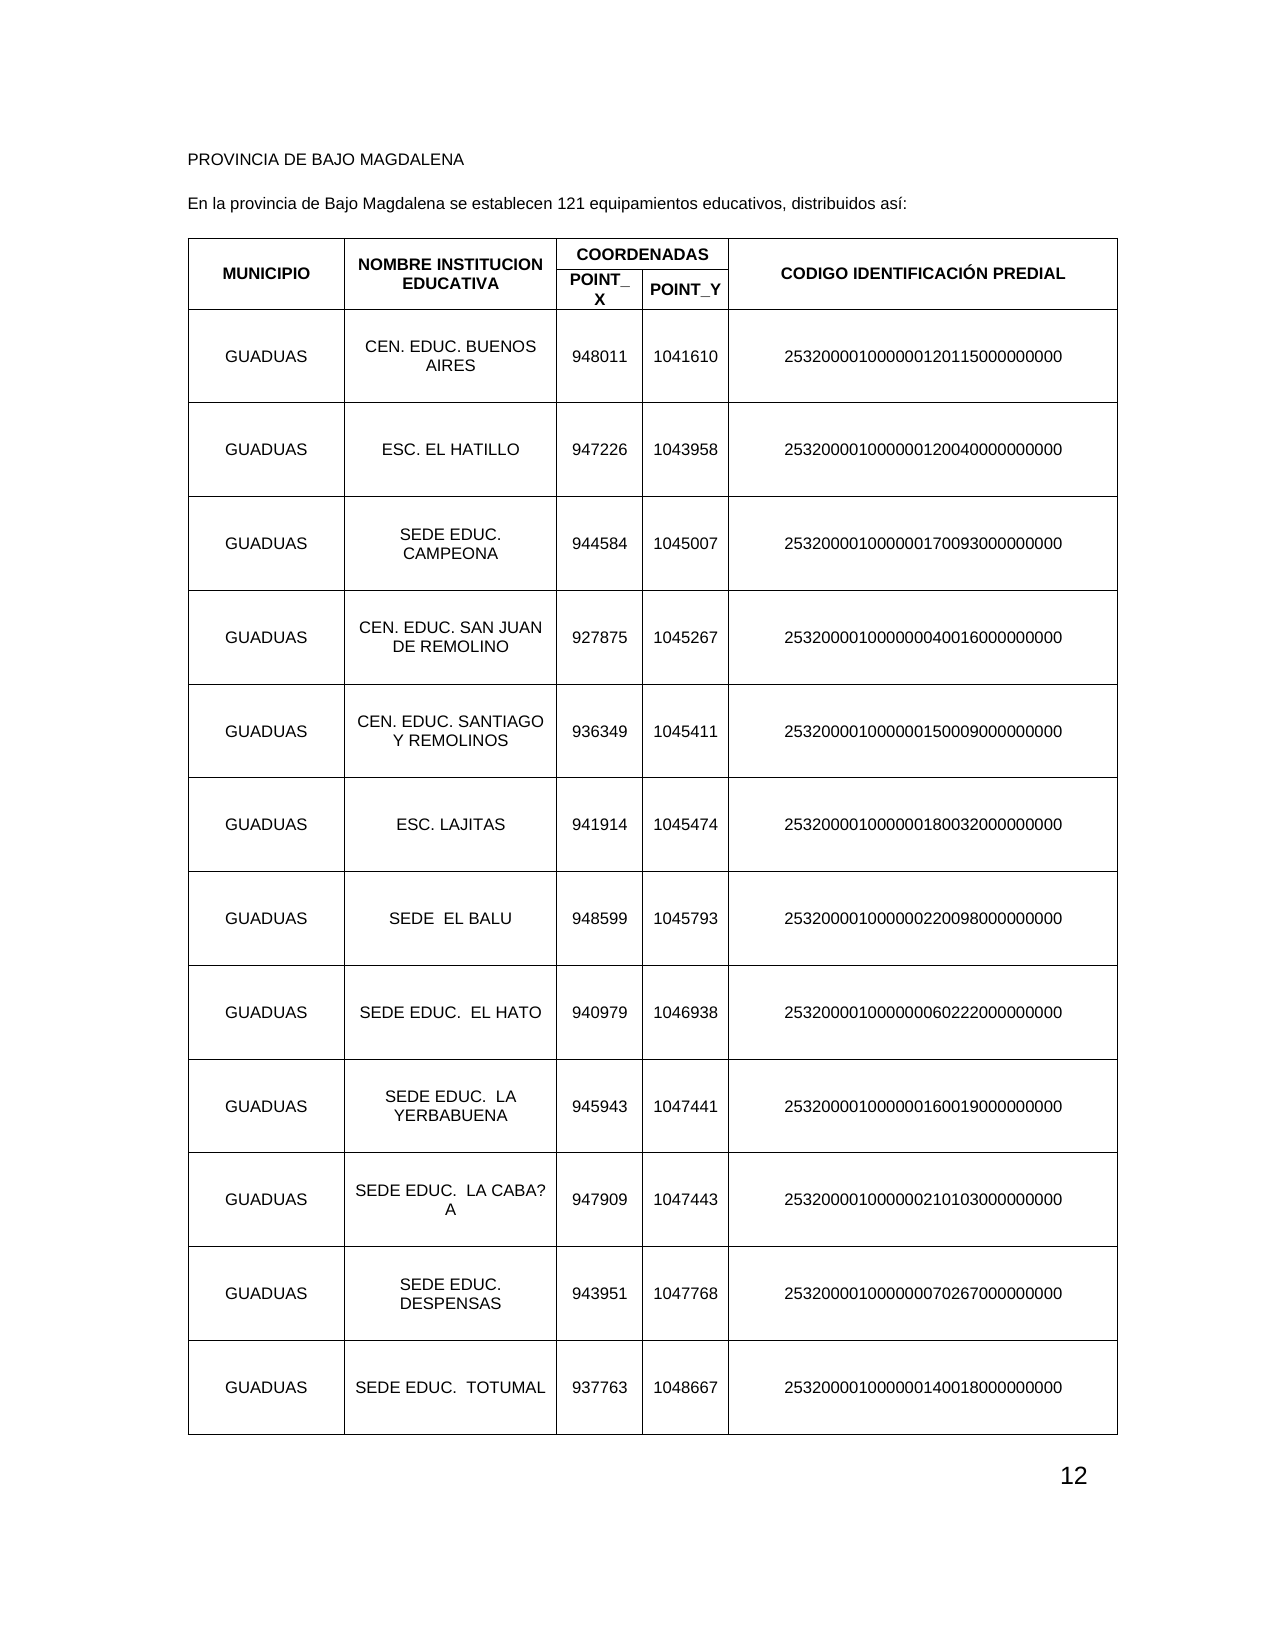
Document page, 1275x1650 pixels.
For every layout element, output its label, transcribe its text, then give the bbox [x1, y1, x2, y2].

table_cell 1045793 [643, 872, 728, 965]
table_cell SEDE EDUC. DESPENSAS [345, 1247, 556, 1340]
table_cell SEDE EDUC. CAMPEONA [345, 497, 556, 590]
table_cell 948011 [557, 310, 642, 402]
table_cell 1045411 [643, 685, 728, 777]
table_cell 940979 [557, 966, 642, 1058]
table_cell 1045007 [643, 497, 728, 590]
table_cell 1048667 [643, 1341, 728, 1433]
table_cell 253200001000000150009000000000 [729, 685, 1117, 777]
table_cell 936349 [557, 685, 642, 777]
table_cell 1043958 [643, 403, 728, 496]
table_cell 937763 [557, 1341, 642, 1433]
table_cell SEDE EDUC. TOTUMAL [345, 1341, 556, 1433]
table_cell POINT_X [557, 270, 642, 308]
table_cell 947909 [557, 1153, 642, 1246]
table_cell GUADUAS [189, 591, 344, 683]
table_cell GUADUAS [189, 966, 344, 1058]
table_cell GUADUAS [189, 1060, 344, 1152]
table_cell CEN. EDUC. BUENOS AIRES [345, 310, 556, 402]
table_cell 253200001000000180032000000000 [729, 778, 1117, 871]
table_cell 253200001000000060222000000000 [729, 966, 1117, 1058]
table_cell 253200001000000120040000000000 [729, 403, 1117, 496]
table_cell SEDE EL BALU [345, 872, 556, 965]
table_cell 941914 [557, 778, 642, 871]
table_cell GUADUAS [189, 497, 344, 590]
table_cell SEDE EDUC. LA YERBABUENA [345, 1060, 556, 1152]
table_cell 943951 [557, 1247, 642, 1340]
table_cell 253200001000000170093000000000 [729, 497, 1117, 590]
table_cell 1047441 [643, 1060, 728, 1152]
table_header NOMBRE INSTITUCION EDUCATIVA [345, 239, 556, 308]
table_cell 927875 [557, 591, 642, 683]
table_cell GUADUAS [189, 872, 344, 965]
text En la provincia de Bajo Magdalena se establecen 121 equipamientos educativos, distribuidos así: [187, 194, 1087, 213]
table_cell SEDE EDUC. EL HATO [345, 966, 556, 1058]
table_cell 944584 [557, 497, 642, 590]
table_cell 1047768 [643, 1247, 728, 1340]
table_cell ESC. LAJITAS [345, 778, 556, 871]
table_cell 947226 [557, 403, 642, 496]
table_cell 253200001000000070267000000000 [729, 1247, 1117, 1340]
table_cell 253200001000000140018000000000 [729, 1341, 1117, 1433]
table_cell SEDE EDUC. LA CABA?A [345, 1153, 556, 1246]
table_cell 253200001000000120115000000000 [729, 310, 1117, 402]
table_cell GUADUAS [189, 1153, 344, 1246]
table_cell CEN. EDUC. SAN JUAN DE REMOLINO [345, 591, 556, 683]
table_cell 1045267 [643, 591, 728, 683]
table_cell 945943 [557, 1060, 642, 1152]
table_header COORDENADAS [557, 239, 728, 269]
text PROVINCIA DE BAJO MAGDALENA [187, 150, 1087, 169]
table_cell 1047443 [643, 1153, 728, 1246]
table_cell GUADUAS [189, 685, 344, 777]
table_cell 253200001000000210103000000000 [729, 1153, 1117, 1246]
table_cell 253200001000000160019000000000 [729, 1060, 1117, 1152]
table_cell GUADUAS [189, 403, 344, 496]
table_cell 948599 [557, 872, 642, 965]
table_cell 253200001000000040016000000000 [729, 591, 1117, 683]
table_cell GUADUAS [189, 310, 344, 402]
table_cell GUADUAS [189, 1247, 344, 1340]
table_cell CEN. EDUC. SANTIAGO Y REMOLINOS [345, 685, 556, 777]
table_cell 1046938 [643, 966, 728, 1058]
table_cell GUADUAS [189, 1341, 344, 1433]
table_cell ESC. EL HATILLO [345, 403, 556, 496]
table_cell 253200001000000220098000000000 [729, 872, 1117, 965]
table_cell GUADUAS [189, 778, 344, 871]
table_cell POINT_Y [643, 270, 728, 308]
table_cell 1041610 [643, 310, 728, 402]
table_header CODIGO IDENTIFICACIÓN PREDIAL [729, 239, 1117, 308]
table_cell 1045474 [643, 778, 728, 871]
table_header MUNICIPIO [189, 239, 344, 308]
